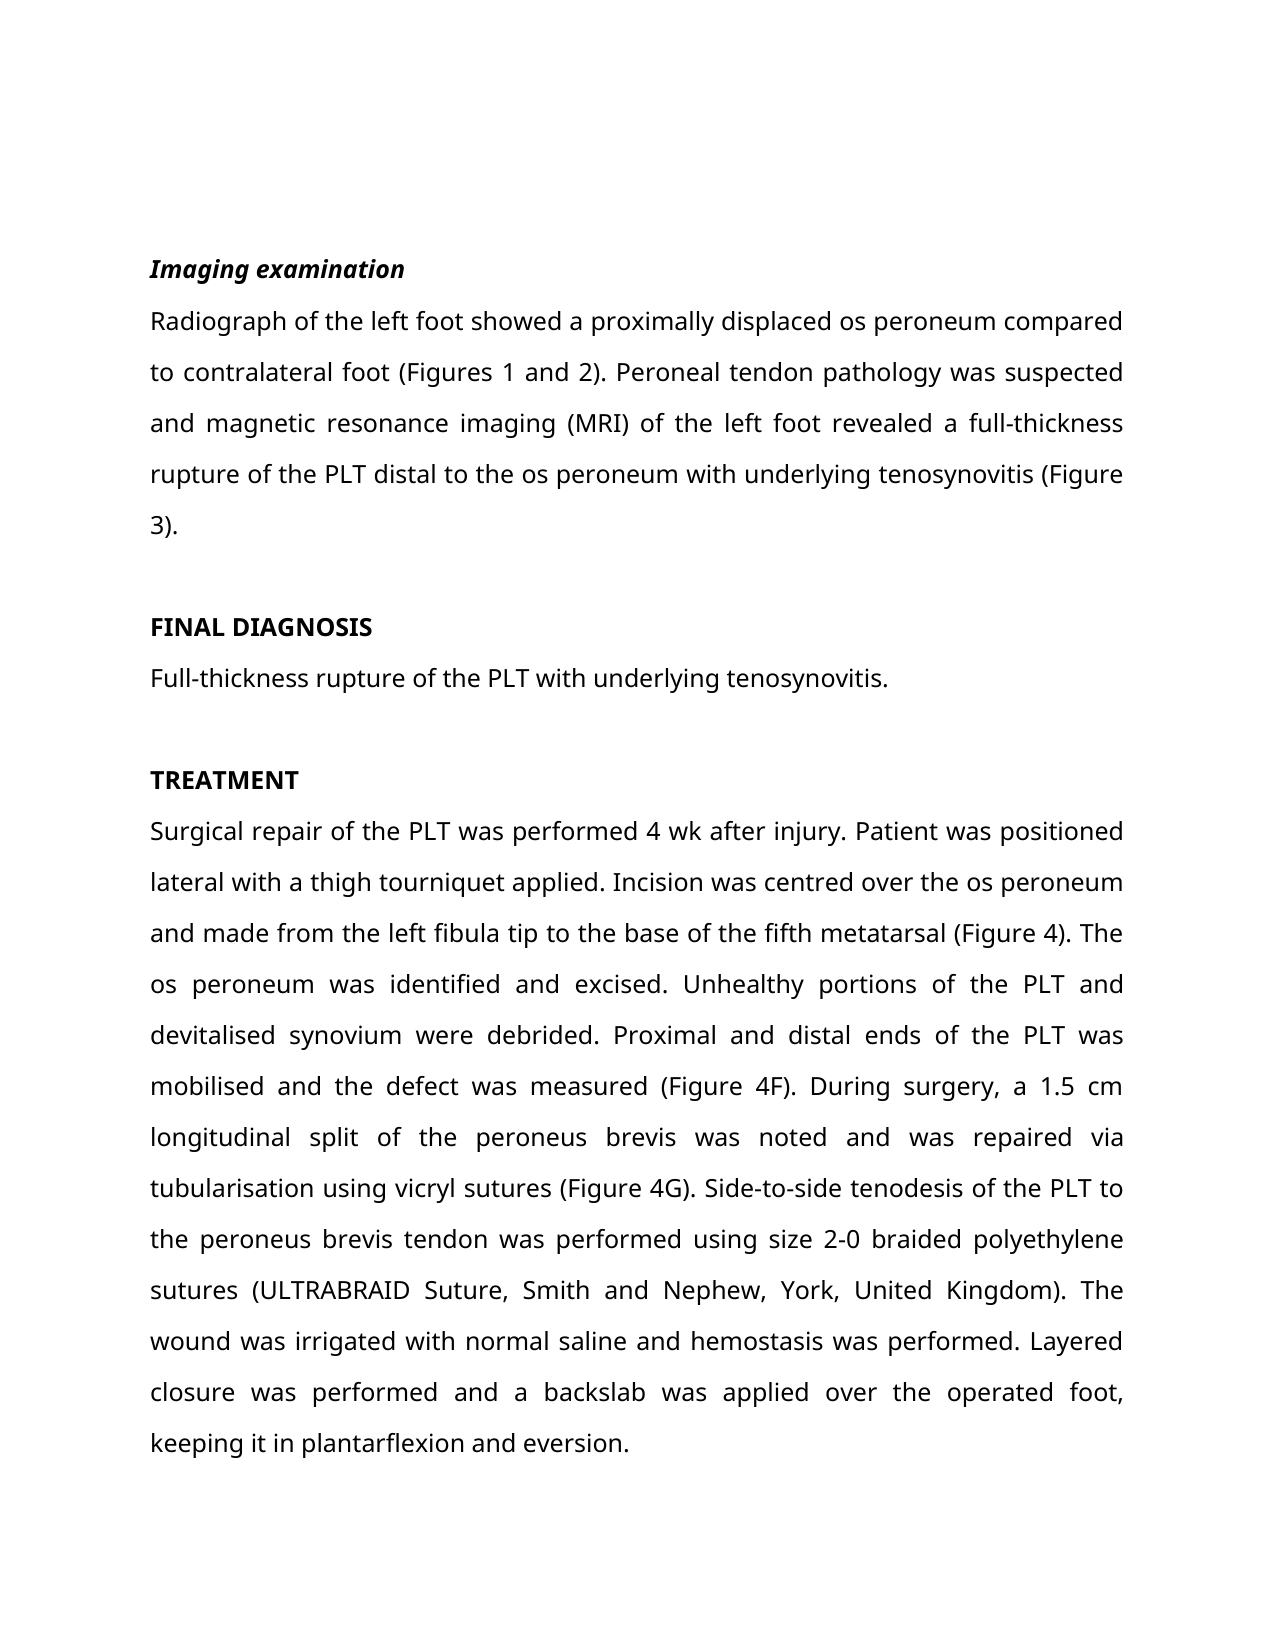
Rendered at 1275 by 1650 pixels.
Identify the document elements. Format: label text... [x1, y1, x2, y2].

list Imaging examination [150, 252, 1125, 286]
text TREATMENT [150, 762, 1125, 797]
text FINAL DIAGNOSIS [150, 609, 1125, 643]
text Surgical repair of the PLT was performed 4 wk after injury. Patient was positioned lateral with a thigh tourniquet applied. Incision was centred over the os peroneum and made from the left fibula tip to the base of the fifth metatarsal (Figure 4). The os peroneum was identified and excised. Unhealthy portions of the PLT and devitalised synovium were debrided. Proximal and distal ends of the PLT was mobilised and the defect was measured (Figure 4F). During surgery, a 1.5 cm longitudinal split of the peroneus brevis was noted and was repaired via tubularisation using vicryl sutures (Figure 4G). Side-to-side tenodesis of the PLT to the peroneus brevis tendon was performed using size 2-0 braided polyethylene sutures (ULTRABRAID Suture, Smith and Nephew, York, United Kingdom). The wound was irrigated with normal saline and hemostasis was performed. Layered closure was performed and a backslab was applied over the operated foot, keeping it in plantarflexion and eversion. [150, 813, 1125, 1460]
list Radiograph of the left foot showed a proximally displaced os peroneum compared to contralateral foot (Figures 1 and 2). Peroneal tendon pathology was suspected and magnetic resonance imaging (MRI) of the left foot revealed a full-thickness rupture of the PLT distal to the os peroneum with underlying tenosynovitis (Figure 3). [150, 303, 1125, 541]
text Full-thickness rupture of the PLT with underlying tenosynovitis. [150, 660, 1125, 694]
